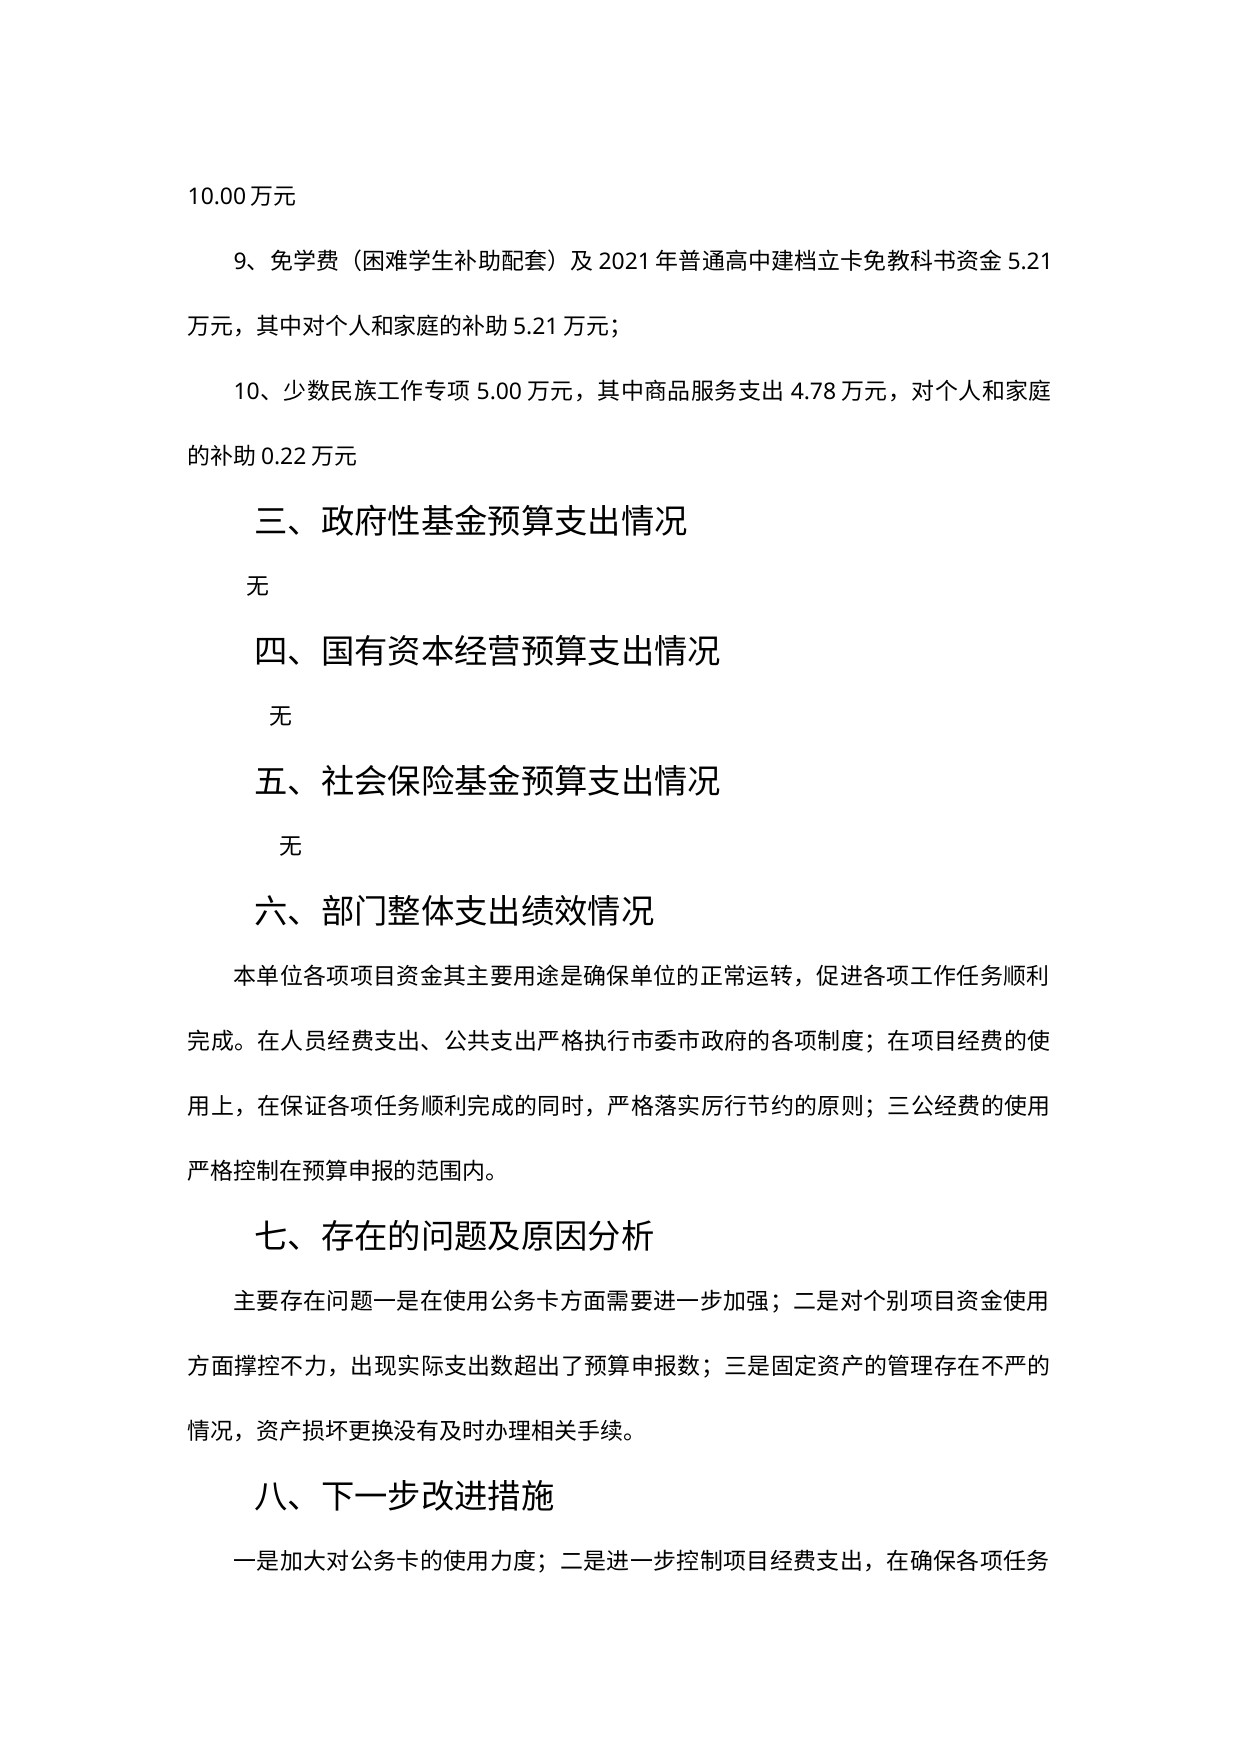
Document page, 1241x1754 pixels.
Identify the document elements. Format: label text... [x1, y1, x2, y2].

text 无 [187, 552, 1053, 617]
text 10、少数民族工作专项5.00万元，其中商品服务支出4.78万元，对个人和家庭的补助0.22万元 [187, 357, 1053, 487]
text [187, 1527, 1053, 1592]
text 9、免学费（困难学生补助配套）及2021年普通高中建档立卡免教科书资金5.21万元，其中对个人和家庭的补助5.21万元； [187, 227, 1053, 357]
text 本单位各项项目资金其主要用途是确保单位的正常运转，促进各项工作任务顺利完成。在人员经费支出、公共支出严格执行市委市政府的各项制度；在项目经费的使用上，在保证各项任务顺利完成的同时，严格落实厉行节约的原则；三公经费的使用严格控制在预算申报的范围内。 [187, 942, 1053, 1202]
text 主要存在问题一是在使用公务卡方面需要进一步加强；二是对个别项目资金使用方面撑控不力，出现实际支出数超出了预算申报数；三是固定资产的管理存在不严的情况，资产损坏更换没有及时办理相关手续。 [187, 1267, 1053, 1462]
text 四、国有资本经营预算支出情况 [187, 617, 1053, 682]
list 下一步改进措施 [187, 1462, 1053, 1527]
text 七、存在的问题及原因分析 [187, 1202, 1053, 1267]
text 五、社会保险基金预算支出情况 [187, 747, 1053, 812]
text 无 [187, 682, 1053, 747]
text 六、部门整体支出绩效情况 [187, 877, 1053, 942]
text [187, 162, 1053, 227]
text 无 [187, 812, 1053, 877]
list 政府性基金预算支出情况 [187, 487, 1053, 552]
